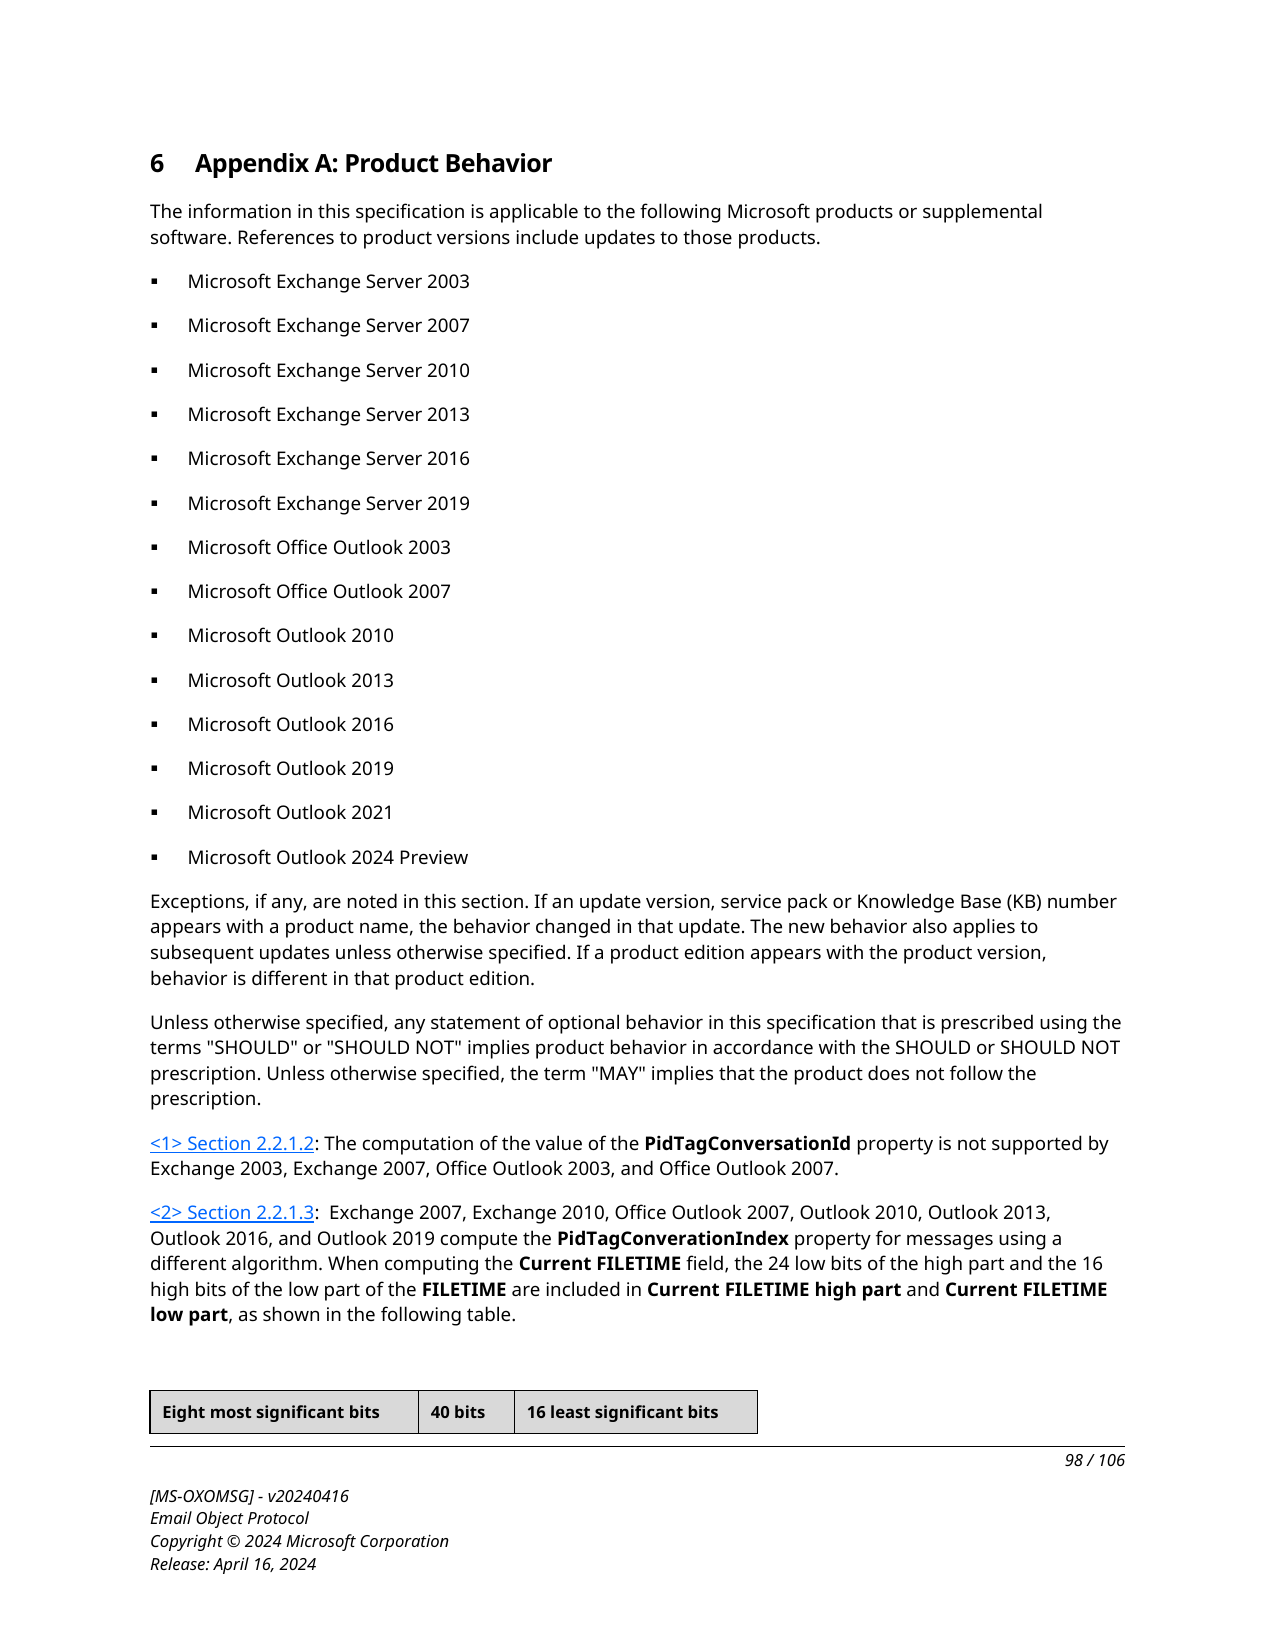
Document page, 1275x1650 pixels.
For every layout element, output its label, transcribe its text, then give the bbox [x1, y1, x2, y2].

list Microsoft Outlook 2013 [150, 667, 1125, 692]
list Microsoft Office Outlook 2003 [150, 534, 1125, 559]
list Microsoft Outlook 2021 [150, 800, 1125, 825]
text Exceptions, if any, are noted in this section. If an update version, service pack or Knowledge Base (KB) number appears with a product name, the behavior changed in that update. The new behavior also applies to subsequent updates unless otherwise specified. If a product edition appears with the product version, behavior is different in that product edition. [150, 888, 1125, 990]
list Microsoft Exchange Server 2016 [150, 446, 1125, 471]
list Microsoft Outlook 2010 [150, 623, 1125, 648]
text <1> Section 2.2.1.2: The computation of the value of the PidTagConversationId property is not supported by Exchange 2003, Exchange 2007, Office Outlook 2003, and Office Outlook 2007. [150, 1130, 1125, 1181]
text The information in this specification is applicable to the following Microsoft products or supplemental software. References to product versions include updates to those products. [150, 199, 1125, 250]
list Microsoft Exchange Server 2003 [150, 268, 1125, 294]
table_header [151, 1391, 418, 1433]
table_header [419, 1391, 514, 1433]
list Microsoft Exchange Server 2013 [150, 401, 1125, 427]
list Microsoft Exchange Server 2019 [150, 490, 1125, 515]
list Microsoft Exchange Server 2010 [150, 357, 1125, 382]
list Microsoft Outlook 2016 [150, 711, 1125, 737]
list Microsoft Office Outlook 2007 [150, 578, 1125, 604]
list Microsoft Exchange Server 2007 [150, 313, 1125, 338]
list Microsoft Outlook 2019 [150, 755, 1125, 781]
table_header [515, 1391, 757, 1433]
text <2> Section 2.2.1.3: Exchange 2007, Exchange 2010, Office Outlook 2007, Outlook 2010, Outlook 2013, Outlook 2016, and Outlook 2019 compute the PidTagConverationIndex property for messages using a different algorithm. When computing the Current FILETIME field, the 24 low bits of the high part and the 16 high bits of the low part of the FILETIME are included in Current FILETIME high part and Current FILETIME low part, as shown in the following table. [150, 1200, 1125, 1327]
list Microsoft Outlook 2024 Preview [150, 844, 1125, 869]
subtitle Appendix A: Product Behavior [150, 146, 1125, 180]
text Unless otherwise specified, any statement of optional behavior in this specification that is prescribed using the terms "SHOULD" or "SHOULD NOT" implies product behavior in accordance with the SHOULD or SHOULD NOT prescription. Unless otherwise specified, the term "MAY" implies that the product does not follow the prescription. [150, 1009, 1125, 1111]
